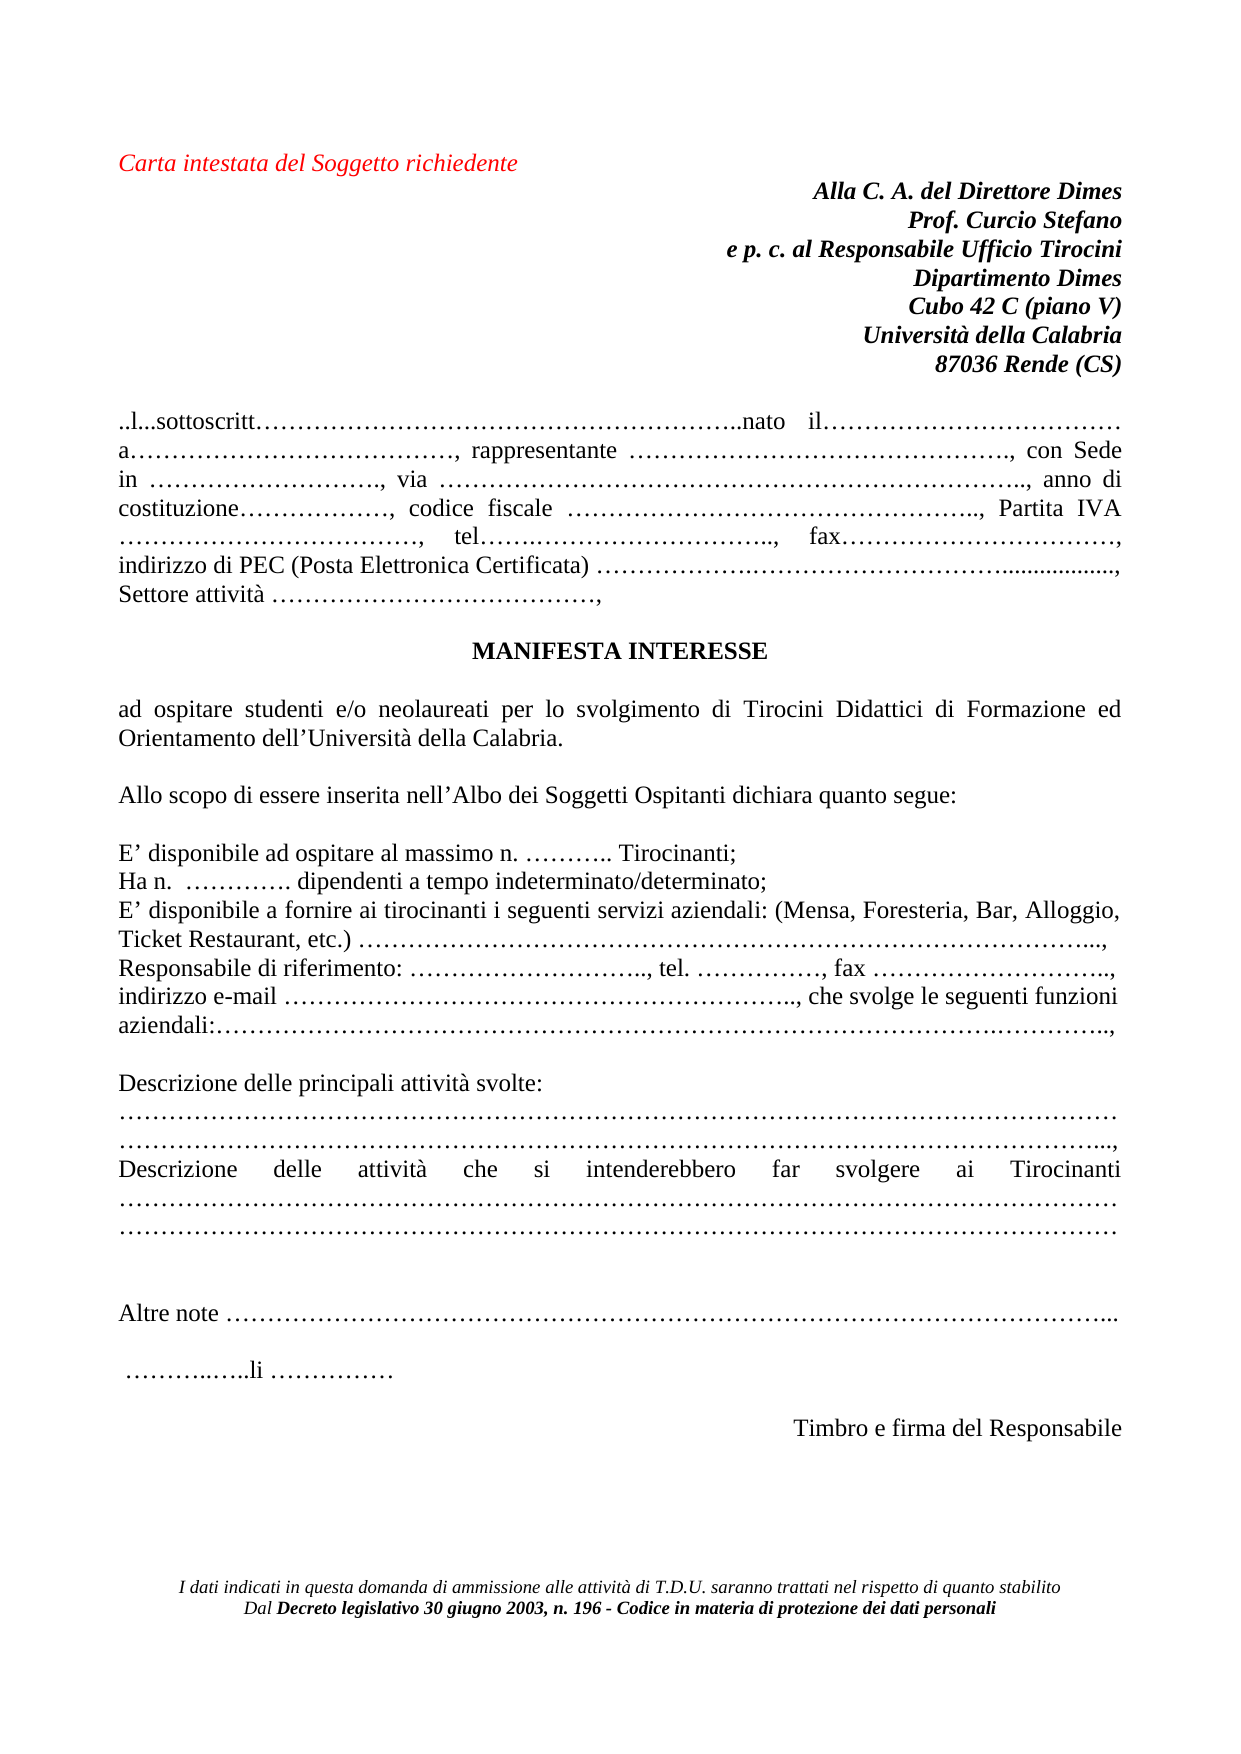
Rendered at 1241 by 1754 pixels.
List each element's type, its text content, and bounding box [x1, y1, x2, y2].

text Descrizione delle principali attività svolte: …………………………………………………………………………………………………………………………………………………………………………………………………………………..., [118, 1068, 1122, 1154]
text ………..…..li …………… [118, 1355, 1122, 1384]
text e p. c. al Responsabile Ufficio Tirocini [118, 234, 1122, 263]
text Dal Decreto legislativo 30 giugno 2003, n. 196 - Codice in materia di protezione dei dati personali [118, 1597, 1122, 1619]
subtitle Cubo 42 C (piano V) [118, 291, 1122, 320]
text ..l...sottoscritt…………………………………………………..nato il……………………………… a…………………………………, rappresentante ………………………………………., con Sede in ………………………., via …………………………………………………………….., anno di costituzione………………, codice fiscale ………………………………………….., Partita IVA ………………………………, tel…….……………………….., fax……………………………, indirizzo di PEC (Posta Elettronica Certificata) ……………….………………………….................., [118, 406, 1122, 579]
text Ha n. …………. dipendenti a tempo indeterminato/determinato; [118, 866, 1122, 895]
text E’ disponibile a fornire ai tirocinanti i seguenti servizi aziendali: (Mensa, Foresteria, Bar, Alloggio, Ticket Restaurant, etc.) ……………………………………………………………………………..., [118, 895, 1122, 953]
subtitle Università della Calabria [118, 320, 1122, 349]
text Timbro e firma del Responsabile [118, 1413, 1122, 1441]
text Allo scopo di essere inserita nell’Albo dei Soggetti Ospitanti dichiara quanto segue: [118, 780, 1122, 809]
text Alla C. A. del Direttore Dimes [118, 176, 1122, 205]
text Responsabile di riferimento: ……………………….., tel. ……………, fax ……………………….., [118, 953, 1122, 981]
text Prof. Curcio Stefano [118, 205, 1122, 234]
text indirizzo e-mail …………………………………………………….., che svolge le seguenti funzioni aziendali:………………………………………………………………………………….………….., [118, 981, 1122, 1039]
text Settore attività …………………………………, [118, 579, 1122, 608]
text E’ disponibile ad ospitare al massimo n. ……….. Tirocinanti; [118, 838, 1122, 866]
text Altre note ……………………………………………………………………………………………... [118, 1298, 1122, 1326]
text Dipartimento Dimes [118, 263, 1122, 291]
subtitle MANIFESTA INTERESSE [118, 636, 1122, 665]
text ad ospitare studenti e/o neolaureati per lo svolgimento di Tirocini Didattici di Formazione ed Orientamento dell’Università della Calabria. [118, 694, 1122, 751]
text Carta intestata del Soggetto richiedente [118, 148, 1122, 176]
text Descrizione delle attività che si intenderebbero far svolgere ai Tirocinanti …………………………………………………………………………………………………………………………………………………………………………………………………………………… [118, 1154, 1122, 1240]
text I dati indicati in questa domanda di ammissione alle attività di T.D.U. saranno trattati nel rispetto di quanto stabilito [118, 1576, 1122, 1597]
text 87036 Rende (CS) [118, 349, 1122, 378]
